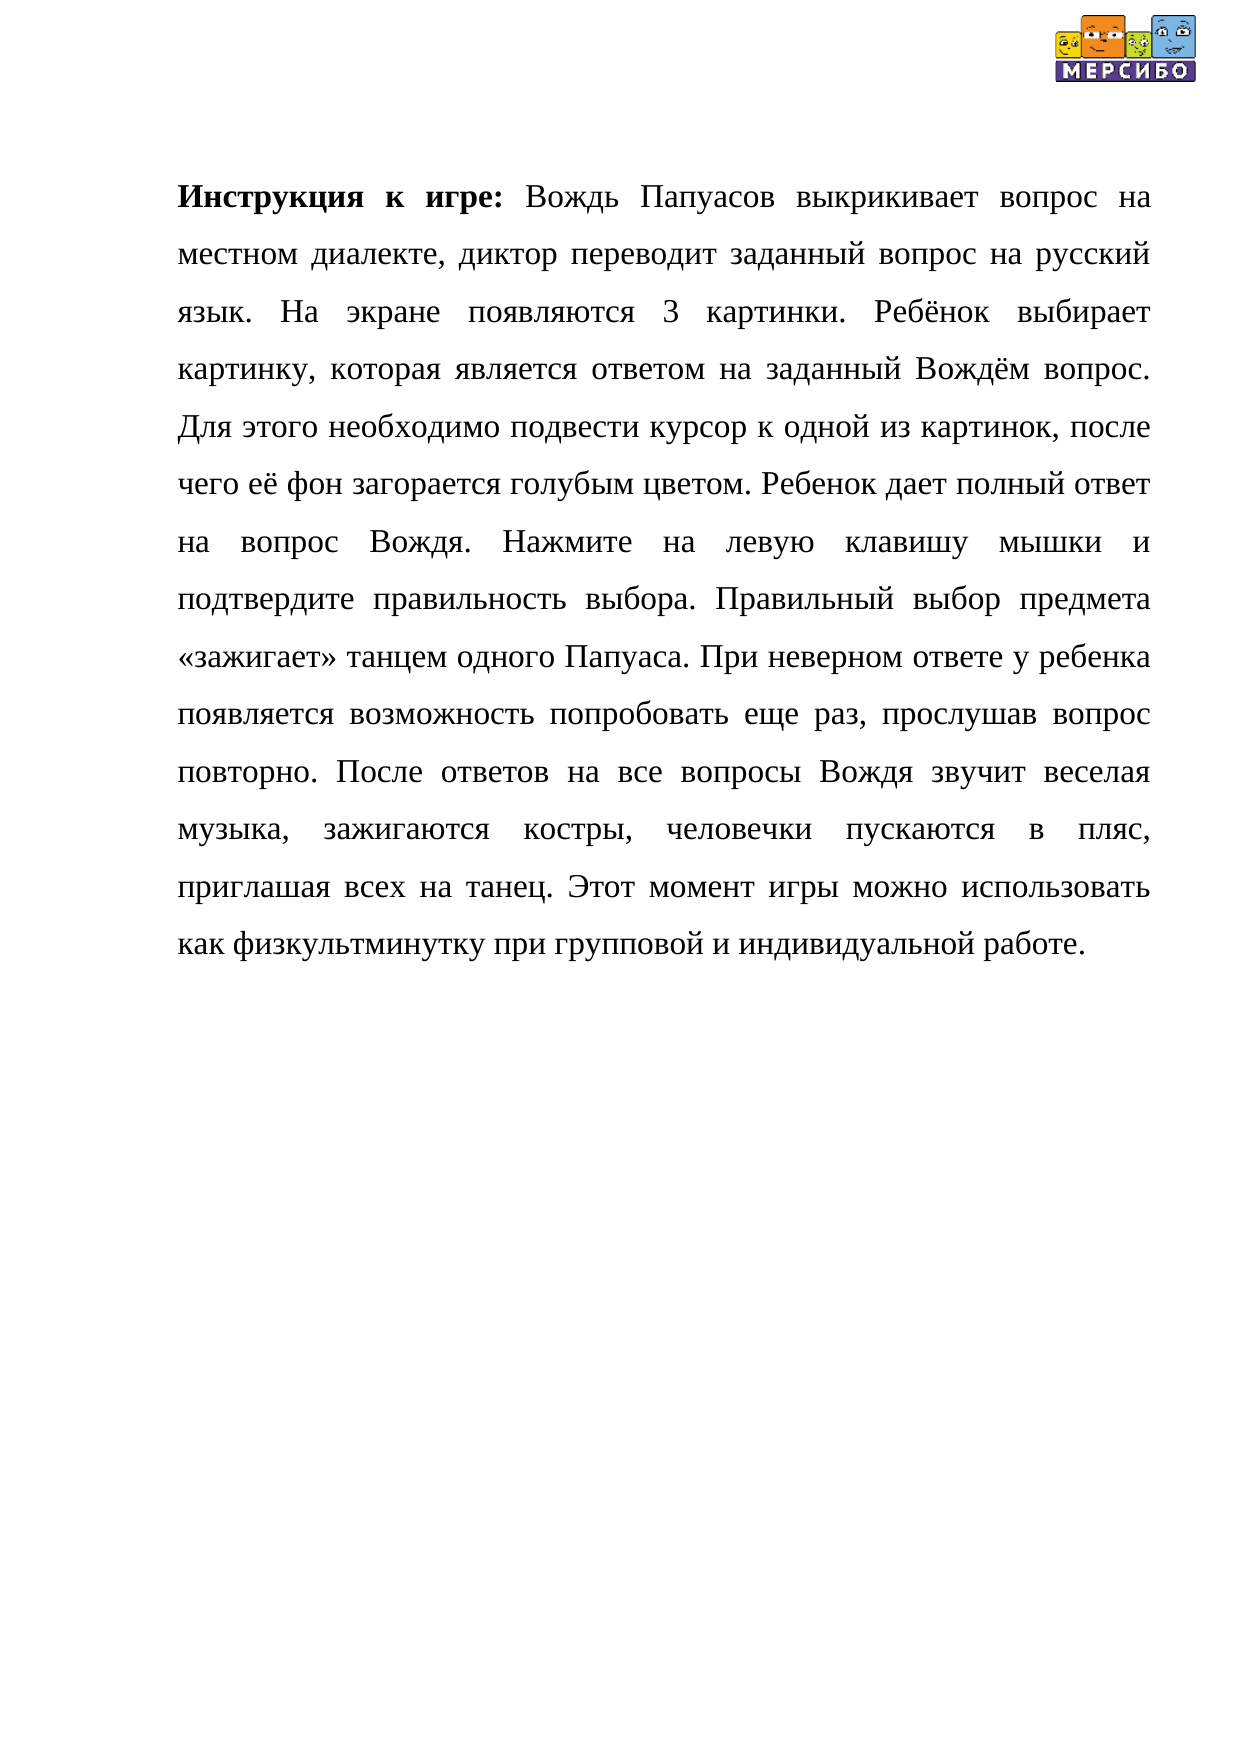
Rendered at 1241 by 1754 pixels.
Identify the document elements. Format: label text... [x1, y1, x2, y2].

text Инструкция к игре: Вождь Папуасов выкрикивает вопрос на местном диалекте, диктор переводит заданный вопрос на русский язык. На экране появляются 3 картинки. Ребёнок выбирает картинку, которая является ответом на заданный Вождём вопрос. Для этого необходимо подвести курсор к одной из картинок, после чего её фон загорается голубым цветом. Ребенок дает полный ответ на вопрос Вождя. Нажмите на левую клавишу мышки и подтвердите правильность выбора. Правильный выбор предмета «зажигает» танцем одного Папуаса. При неверном ответе у ребенка появляется возможность попробовать еще раз, прослушав вопрос повторно. После ответов на все вопросы Вождя звучит веселая музыка, зажигаются костры, человечки пускаются в пляс, приглашая всех на танец. Этот момент игры можно использовать как физкультминутку при групповой и индивидуальной работе. [177, 176, 1152, 962]
picture [1055, 15, 1196, 82]
